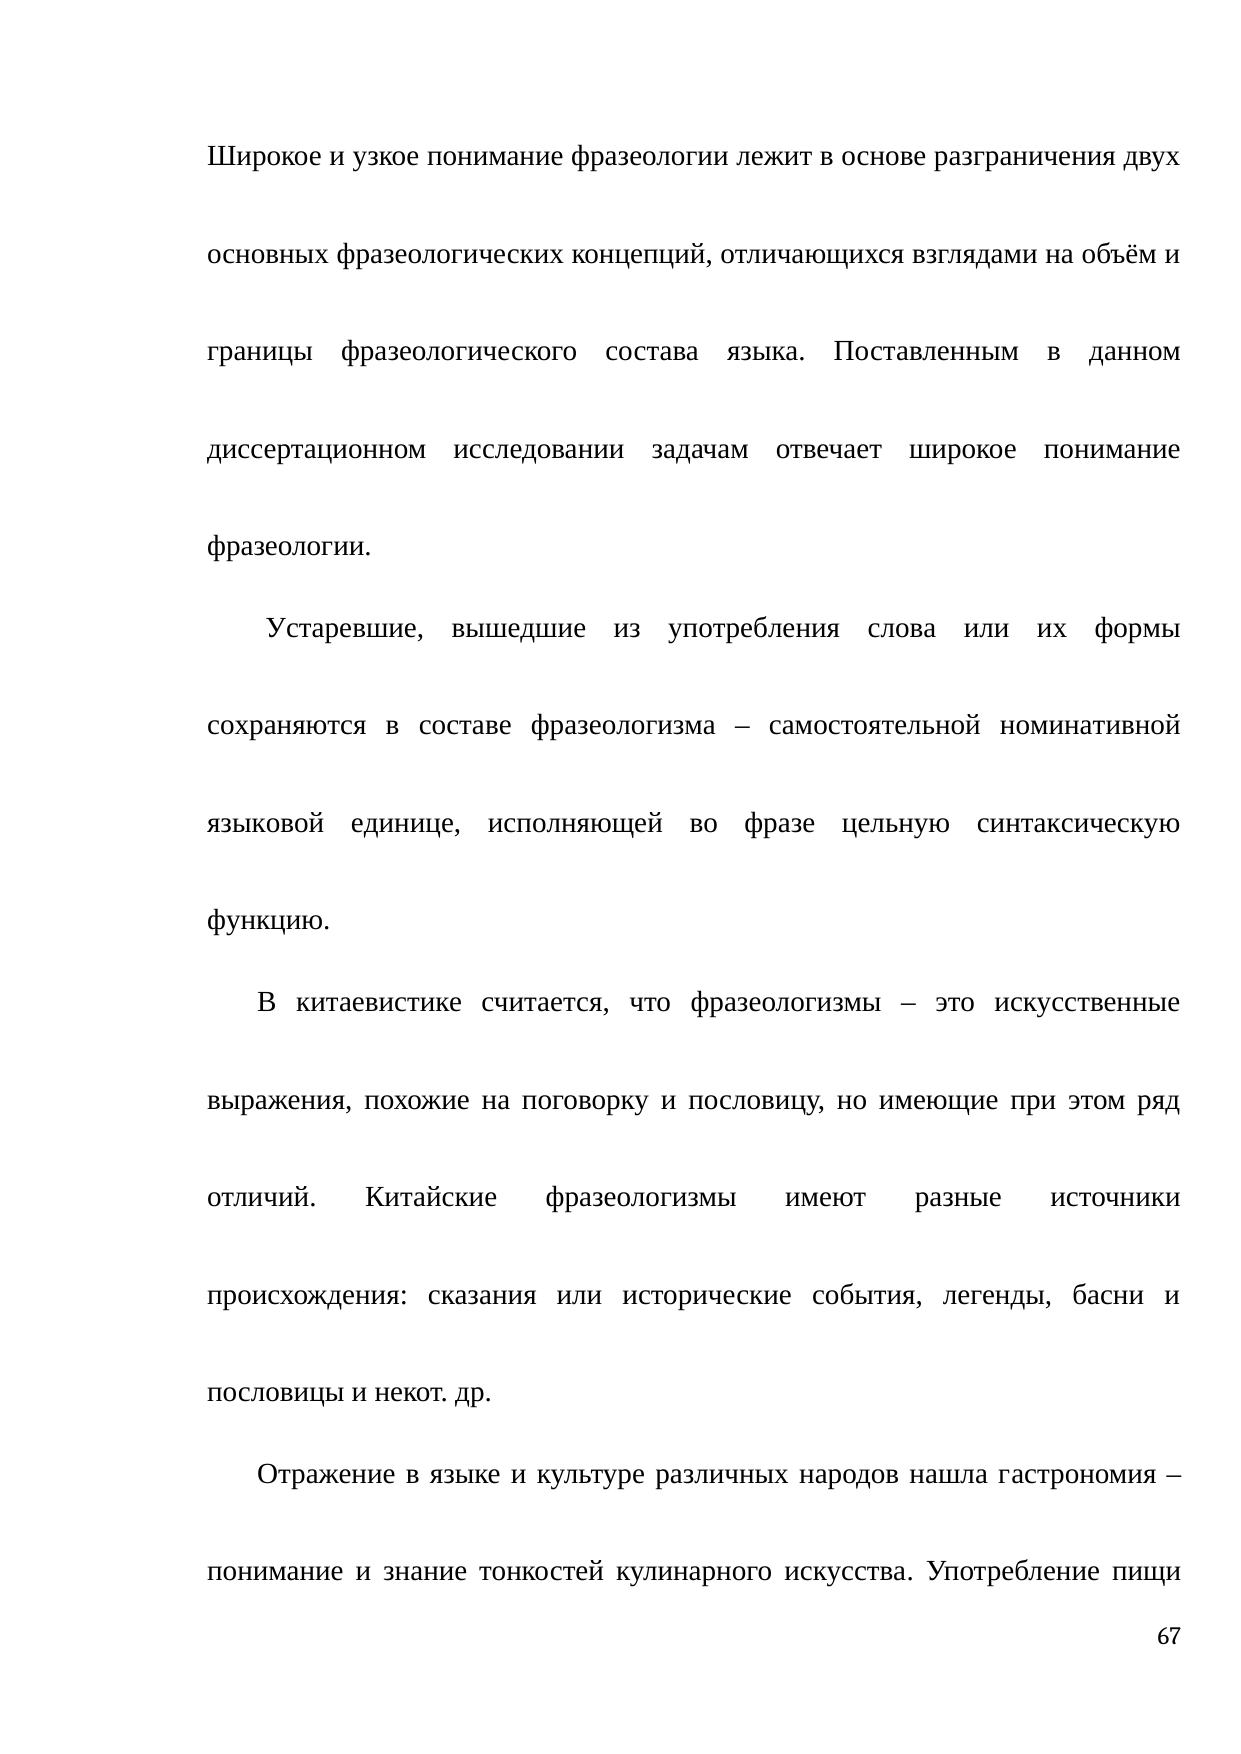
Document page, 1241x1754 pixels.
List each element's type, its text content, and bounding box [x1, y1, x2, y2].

text В китаевистике считается, что фразеологизмы – это искусственные выражения, похожие на поговорку и пословицу, но имеющие при этом ряд отличий. Китайские фразеологизмы имеют разные источники происхождения: сказания или исторические события, легенды, басни и пословицы и некот. др. [207, 968, 1181, 1423]
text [207, 122, 1181, 577]
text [207, 1440, 1181, 1603]
text Устаревшие, вышедшие из употребления слова или их формы сохраняются в составе фразеологизма – самостоятельной номинативной языковой единице, исполняющей во фразе цельную синтаксическую функцию. [207, 594, 1181, 952]
